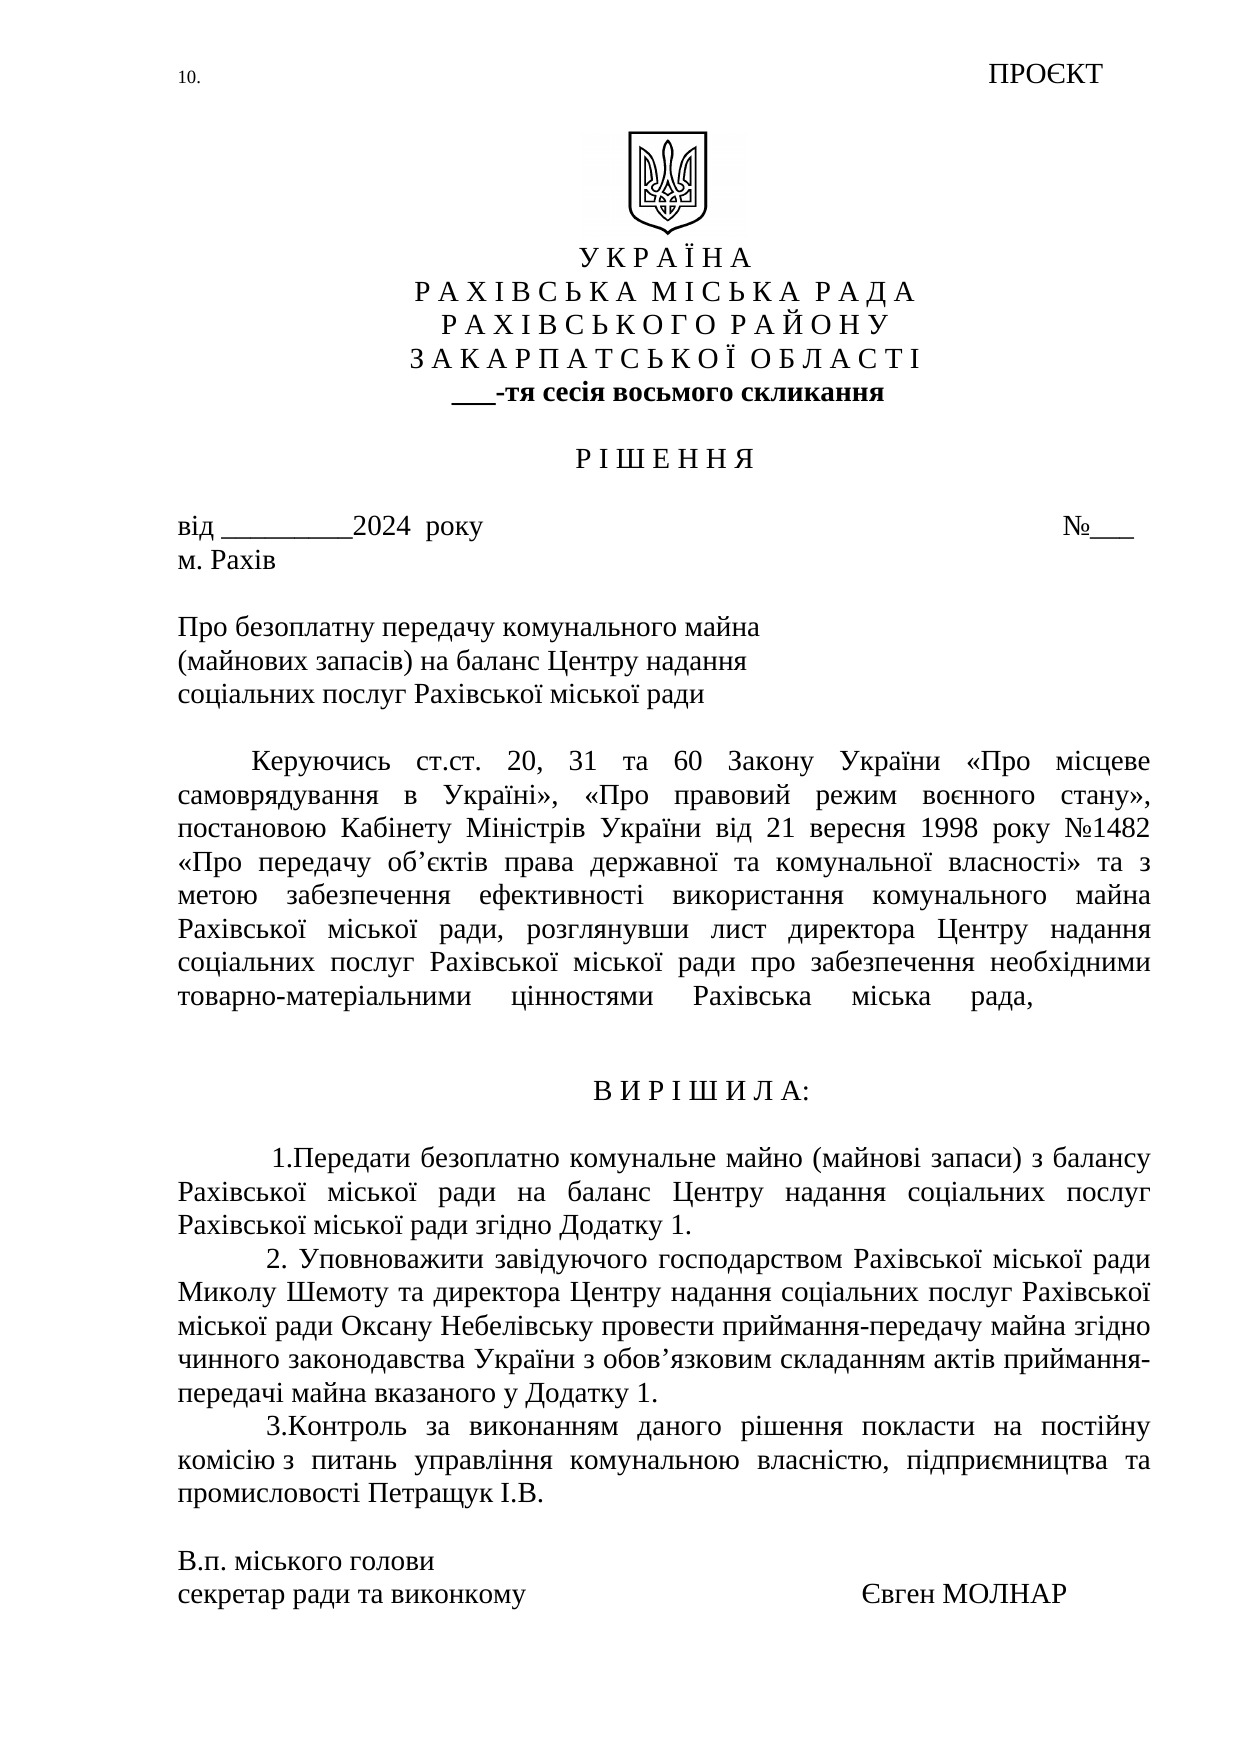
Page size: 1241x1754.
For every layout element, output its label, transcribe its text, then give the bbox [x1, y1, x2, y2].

text 3.Контроль за виконанням даного рішення покласти на постійну комісію з питань управління комунальною власністю, підприємництва та промисловості Петращук І.В. [177, 1408, 1152, 1509]
text В.п. міського голови [177, 1543, 1152, 1576]
text м. Рахів [177, 542, 1152, 576]
text від _________2024 року №___ [177, 508, 1152, 542]
text Про безоплатну передачу комунального майна [177, 609, 1152, 643]
text 10. ПРОЄКТ [177, 56, 1152, 90]
text Керуючись ст.ст. 20, 31 та 60 Закону України «Про місцеве самоврядування в Україні», «Про правовий режим воєнного стану», постановою Кабінету Міністрів України від 21 вересня 1998 року №1482 «Про передачу об’єктів права державної та комунальної власності» та з метою забезпечення ефективності використання комунального майна Рахівської міської ради, розглянувши лист директора Центру надання соціальних послуг Рахівської міської ради про забезпечення необхідними товарно-матеріальними цінностями Рахівська міська рада, [177, 743, 1152, 1039]
text 2. Уповноважити завідуючого господарством Рахівської міської ради Миколу Шемоту та директора Центру надання соціальних послуг Рахівської міської ради Оксану Небелівську провести приймання-передачу майна згідно чинного законодавства України з обов’язковим складанням актів приймання-передачі майна вказаного у Додатку 1. [177, 1241, 1152, 1408]
text У К Р А Ї Н А [177, 178, 1152, 274]
text Р А Х І В С Ь К О Г О Р А Й О Н У [177, 307, 1152, 341]
text ___-тя сесія восьмого скликання [177, 374, 1152, 408]
text (майнових запасів) на баланс Центру надання [177, 643, 1152, 676]
text Р І Ш Е Н Н Я [177, 441, 1152, 475]
text секретар ради та виконкому Євген МОЛНАР [177, 1576, 1152, 1610]
text соціальних послуг Рахівської міської ради [177, 676, 1152, 710]
text З А К А Р П А Т С Ь К О Ї О Б Л А С Т І [177, 341, 1152, 374]
text В И Р І Ш И Л А: [177, 1073, 1152, 1107]
text 1.Передати безоплатно комунальне майно (майнові запаси) з балансу Рахівської міської ради на баланс Центру надання соціальних послуг Рахівської міської ради згідно Додатку 1. [177, 1140, 1152, 1241]
text Р А Х І В С Ь К А М І С Ь К А Р А Д А [177, 274, 1152, 307]
